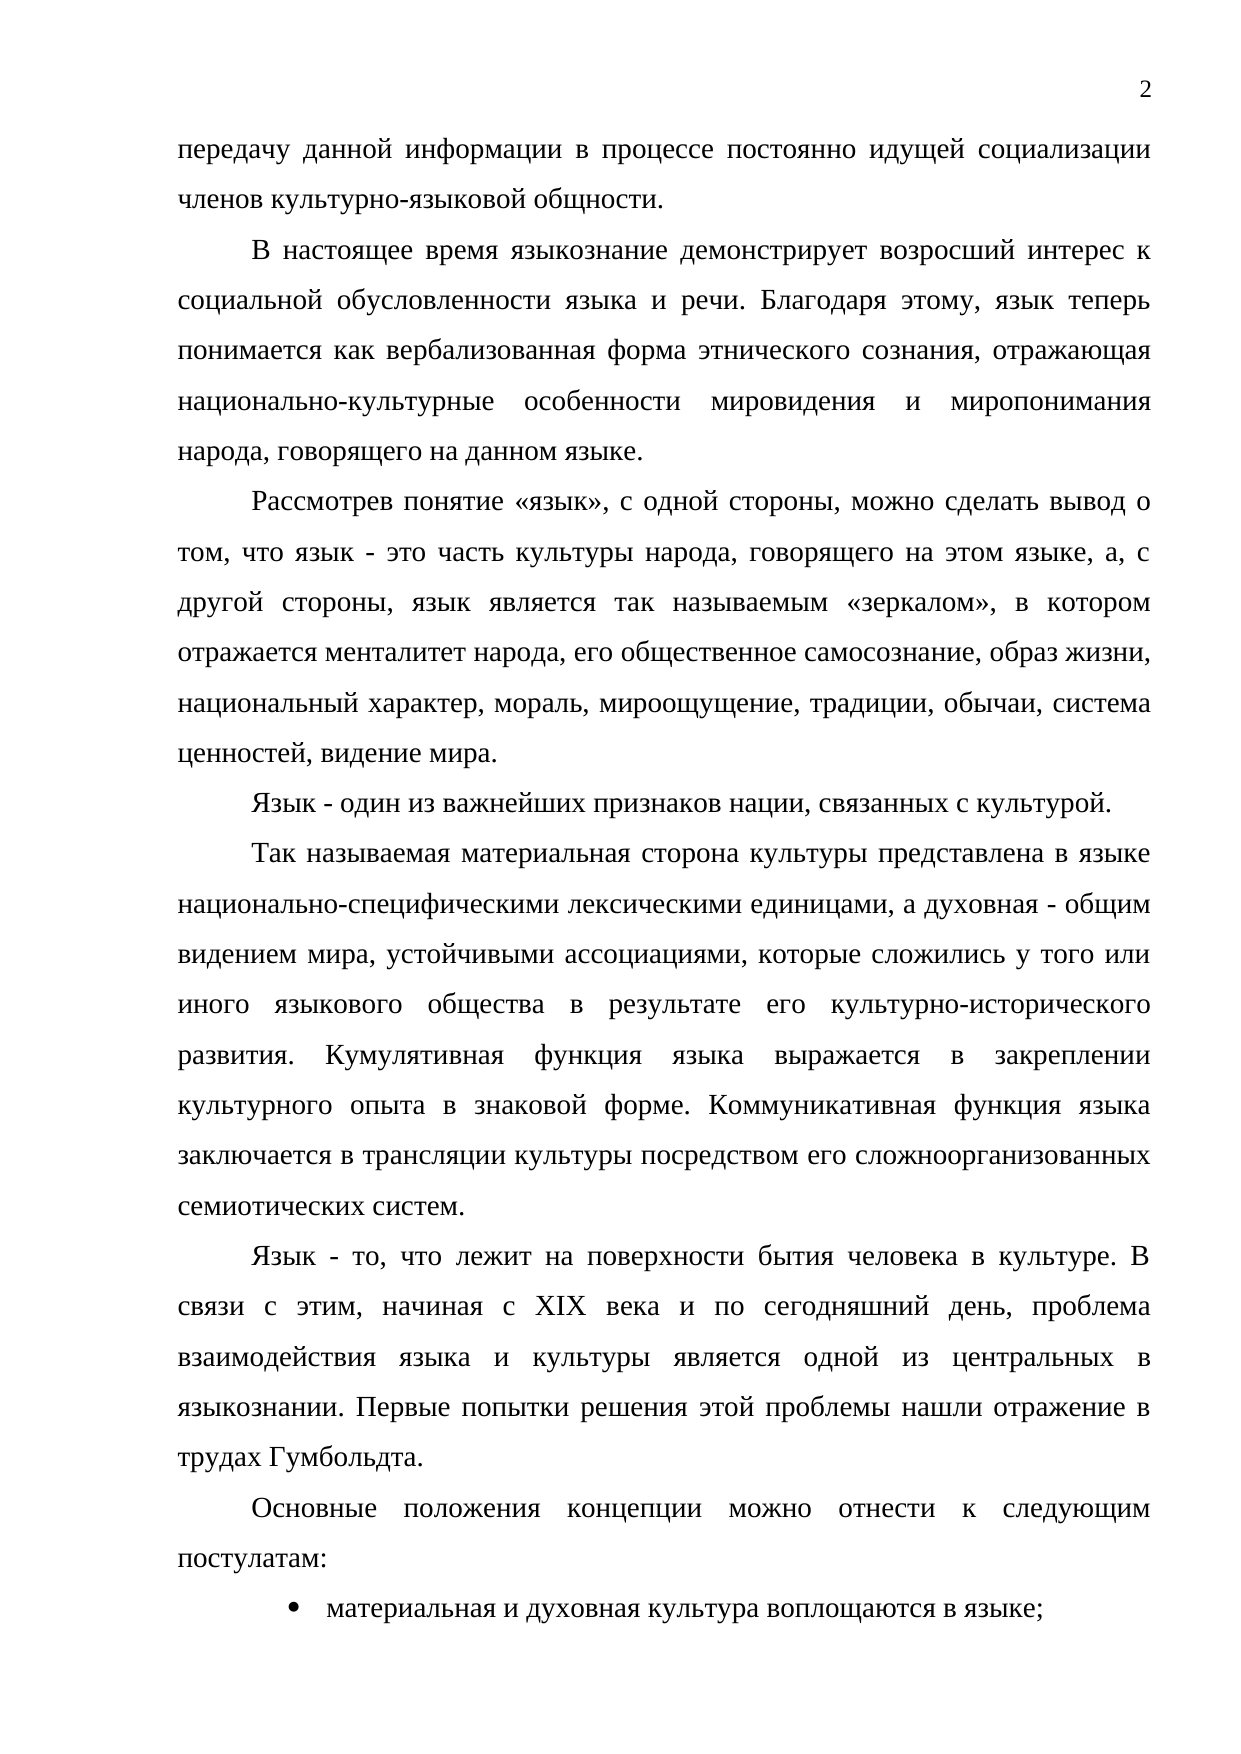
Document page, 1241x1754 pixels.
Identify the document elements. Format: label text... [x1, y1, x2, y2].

text Язык - то, что лежит на поверхности бытия человека в культуре. В связи с этим, начиная с XIX века и по сегодняшний день, проблема взаимодействия языка и культуры является одной из центральных в языкознании. Первые попытки решения этой проблемы нашли отражение в трудах Гумбольдта. [177, 1238, 1152, 1473]
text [177, 131, 1152, 215]
text В настоящее время языкознание демонстрирует возросший интерес к социальной обусловленности языка и речи. Благодаря этому, язык теперь понимается как вербализованная форма этнического сознания, отражающая национально-культурные особенности мировидения и миропонимания народа, говорящего на данном языке. [177, 232, 1152, 467]
list материальная и духовная культура воплощаются в языке; [288, 1590, 1152, 1624]
text Так называемая материальная сторона культуры представлена в языке национально-специфическими лексическими единицами, а духовная - общим видением мира, устойчивыми ассоциациями, которые сложились у того или иного языкового общества в результате его культурно-исторического развития. Кумулятивная функция языка выражается в закреплении культурного опыта в знаковой форме. Коммуникативная функция языка заключается в трансляции культуры посредством его сложноорганизованных семиотических систем. [177, 836, 1152, 1221]
text Основные положения концепции можно отнести к следующим постулатам: [177, 1490, 1152, 1573]
text Рассмотрев понятие «язык», с одной стороны, можно сделать вывод о том, что язык - это часть культуры народа, говорящего на этом языке, а, с другой стороны, язык является так называемым «зеркалом», в котором отражается менталитет народа, его общественное самосознание, образ жизни, национальный характер, мораль, мироощущение, традиции, обычаи, система ценностей, видение мира. [177, 483, 1152, 768]
text Язык - один из важнейших признаков нации, связанных с культурой. [177, 785, 1152, 819]
